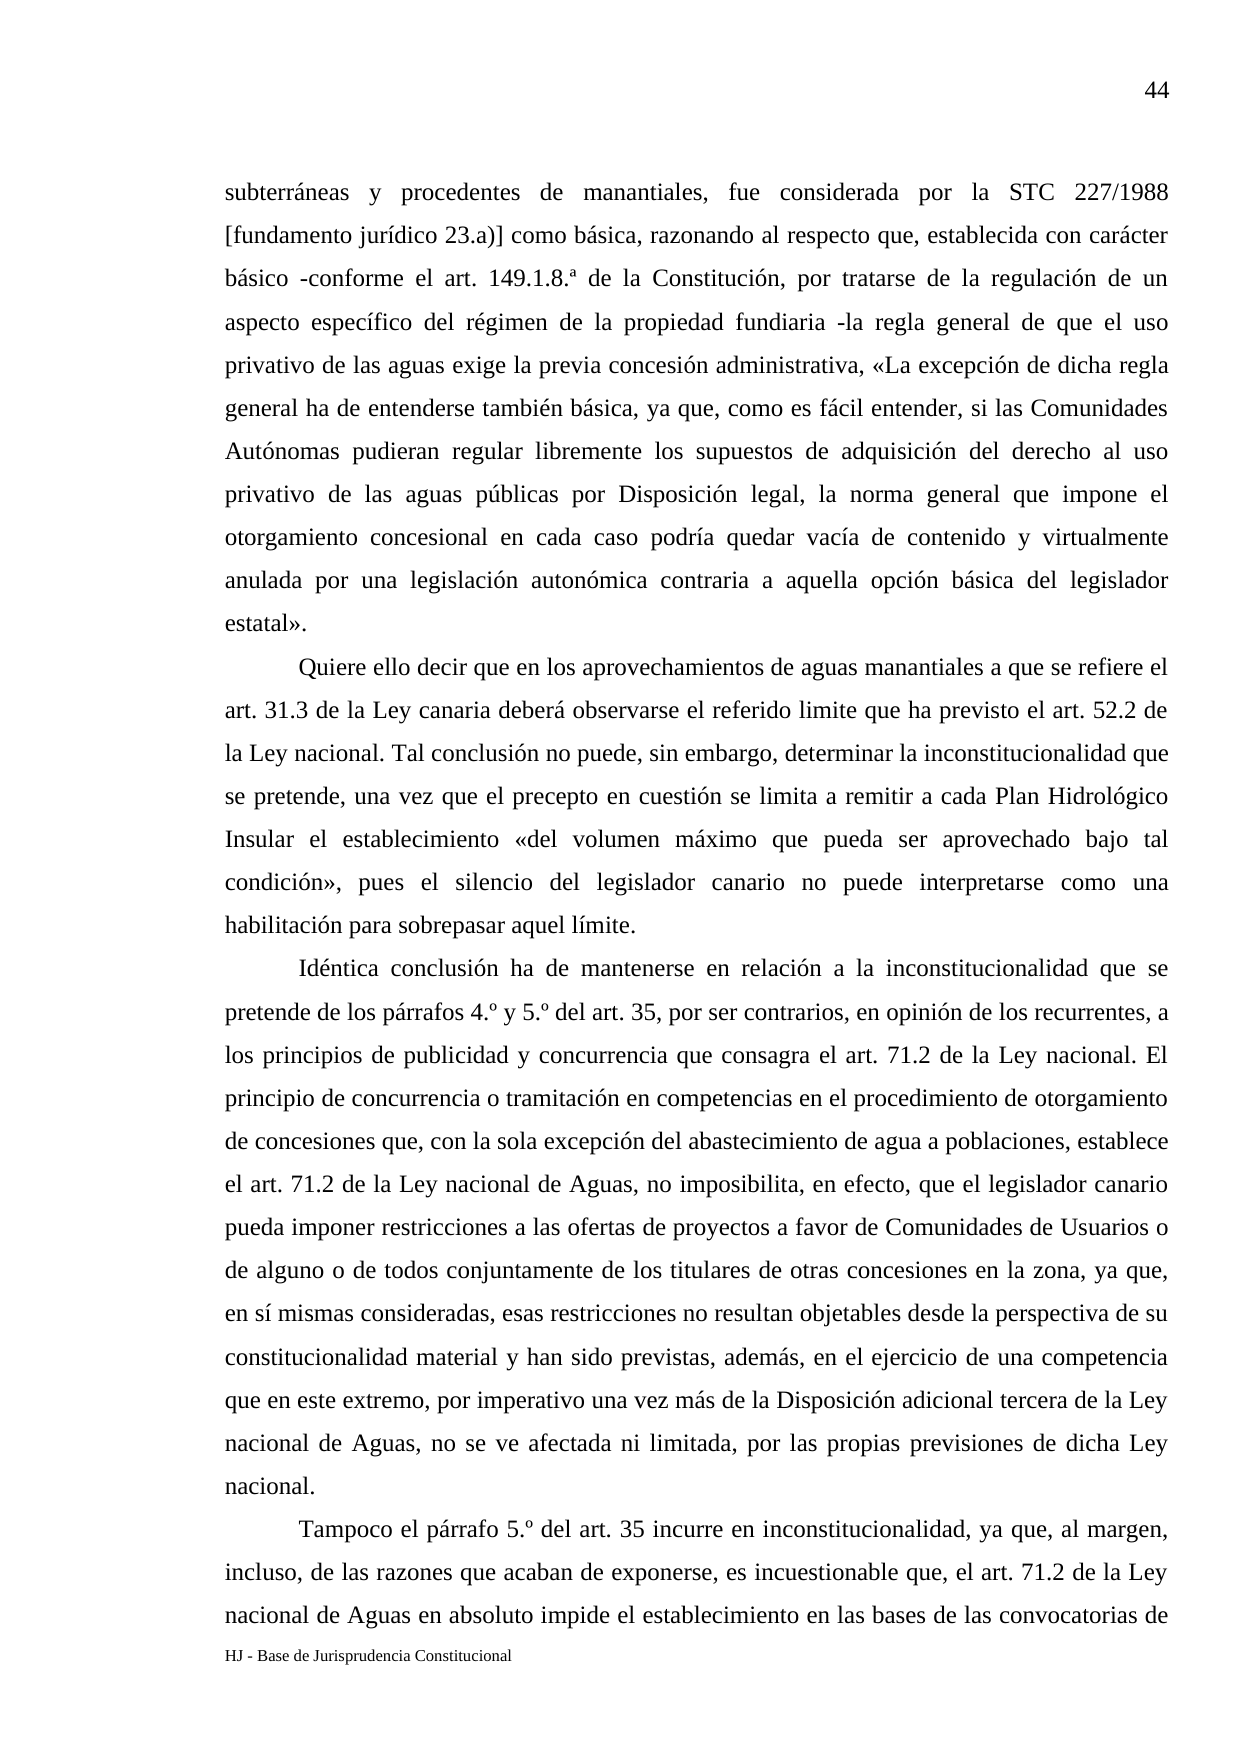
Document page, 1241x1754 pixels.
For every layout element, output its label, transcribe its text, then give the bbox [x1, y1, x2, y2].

text Idéntica conclusión ha de mantenerse en relación a la inconstitucionalidad que se pretende de los párrafos 4.º y 5.º del art. 35, por ser contrarios, en opinión de los recurrentes, a los principios de publicidad y concurrencia que consagra el art. 71.2 de la Ley nacional. El principio de concurrencia o tramitación en competencias en el procedimiento de otorgamiento de concesiones que, con la sola excepción del abastecimiento de agua a poblaciones, establece el art. 71.2 de la Ley nacional de Aguas, no imposibilita, en efecto, que el legislador canario pueda imponer restricciones a las ofertas de proyectos a favor de Comunidades de Usuarios o de alguno o de todos conjuntamente de los titulares de otras concesiones en la zona, ya que, en sí mismas consideradas, esas restricciones no resultan objetables desde la perspectiva de su constitucionalidad material y han sido previstas, además, en el ejercicio de una competencia que en este extremo, por imperativo una vez más de la Disposición adicional tercera de la Ley nacional de Aguas, no se ve afectada ni limitada, por las propias previsiones de dicha Ley nacional. [224, 953, 1169, 1500]
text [224, 1514, 1169, 1629]
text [224, 177, 1169, 637]
text Quiere ello decir que en los aprovechamientos de aguas manantiales a que se refiere el art. 31.3 de la Ley canaria deberá observarse el referido limite que ha previsto el art. 52.2 de la Ley nacional. Tal conclusión no puede, sin embargo, determinar la inconstitucionalidad que se pretende, una vez que el precepto en cuestión se limita a remitir a cada Plan Hidrológico Insular el establecimiento «del volumen máximo que pueda ser aprovechado bajo tal condición», pues el silencio del legislador canario no puede interpretarse como una habilitación para sobrepasar aquel límite. [224, 652, 1169, 939]
